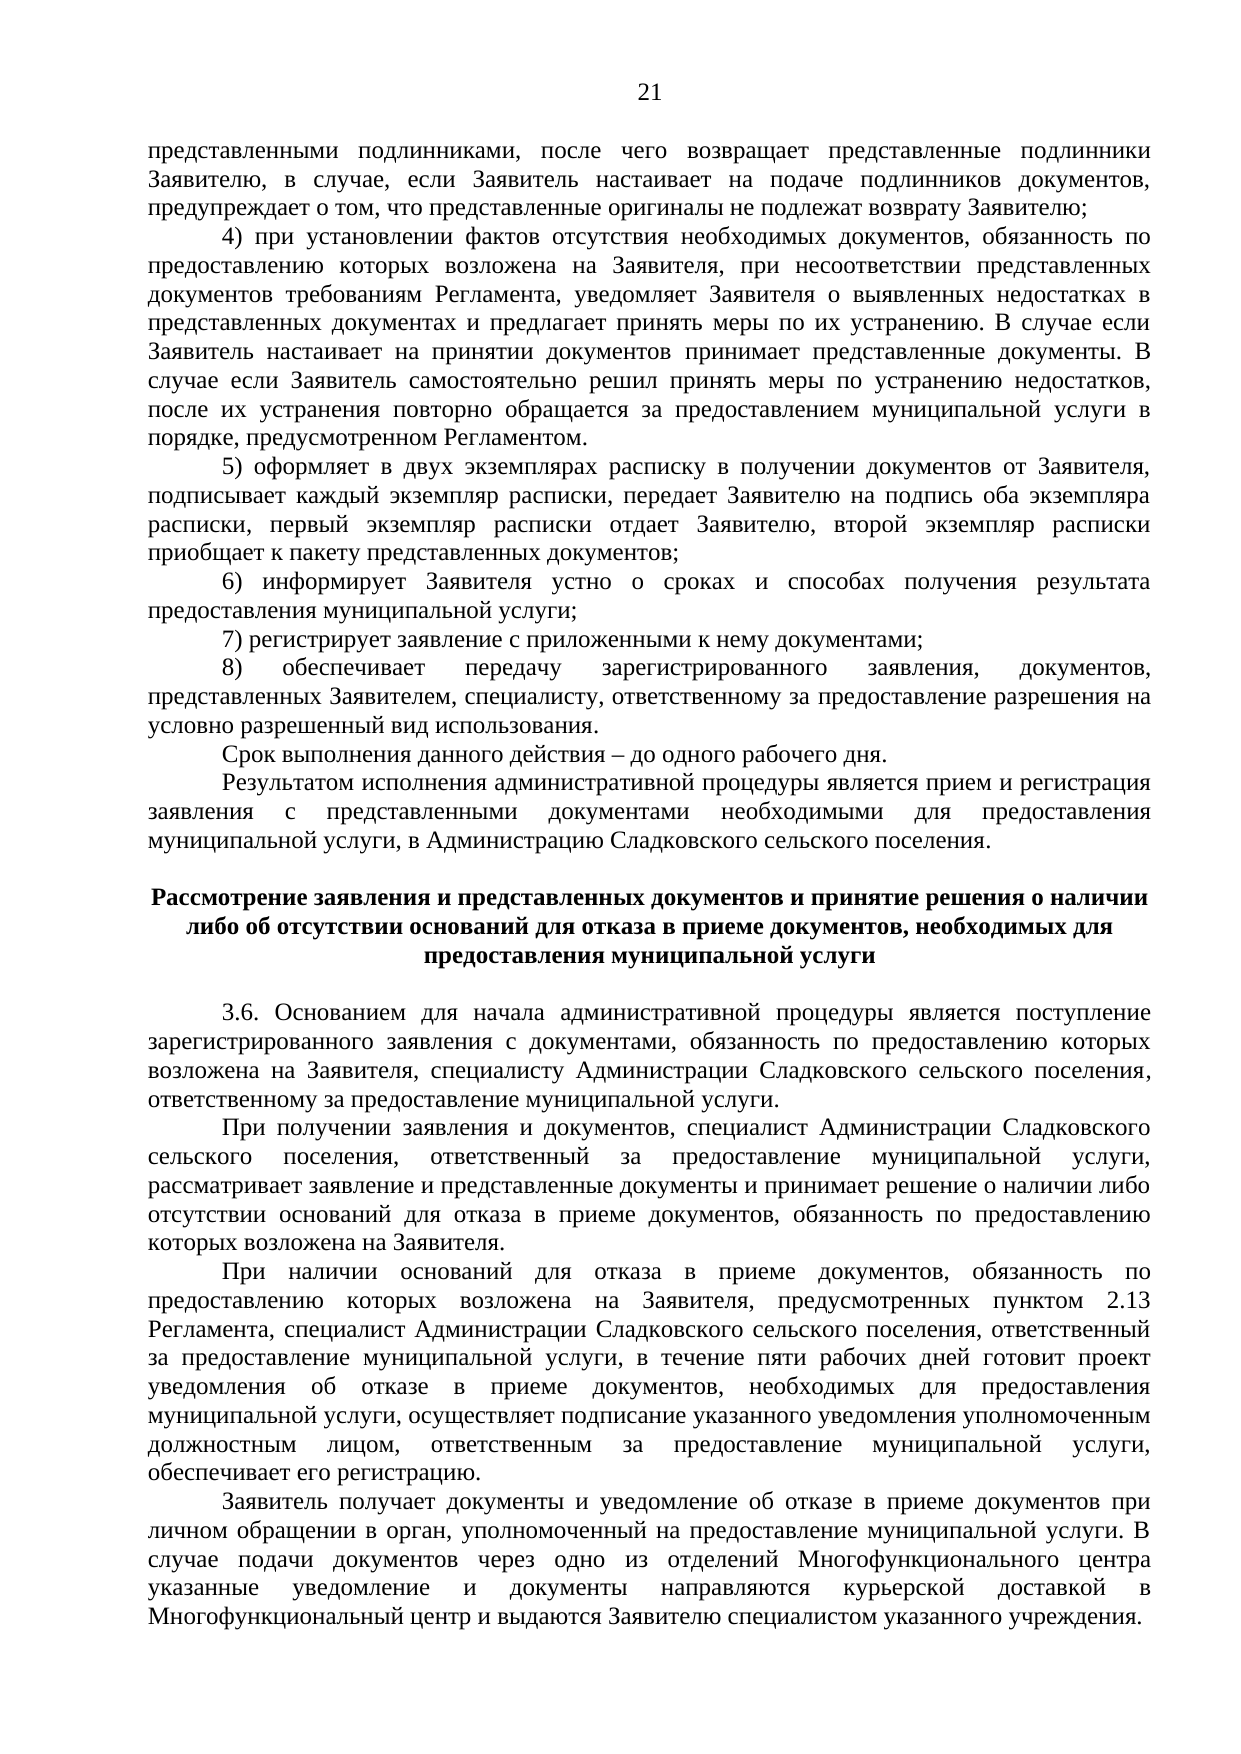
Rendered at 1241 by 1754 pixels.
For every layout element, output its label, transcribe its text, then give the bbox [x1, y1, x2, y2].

text Рассмотрение заявления и представленных документов и принятие решения о наличии либо об отсутствии оснований для отказа в приеме документов, необходимых для предоставления муниципальной услуги [148, 882, 1152, 969]
text 7) регистрирует заявление с приложенными к нему документами; [148, 624, 1152, 652]
text Заявитель получает документы и уведомление об отказе в приеме документов при личном обращении в орган, уполномоченный на предоставление муниципальной услуги. В случае подачи документов через одно из отделений Многофункционального центра указанные уведомление и документы направляются курьерской доставкой в Многофункциональный центр и выдаются Заявителю специалистом указанного учреждения. [148, 1486, 1152, 1630]
text 3.6. Основанием для начала административной процедуры является поступление зарегистрированного заявления с документами, обязанность по предоставлению которых возложена на Заявителя, специалисту Администрации Сладковского сельского поселения, ответственному за предоставление муниципальной услуги. [148, 997, 1152, 1112]
text При получении заявления и документов, специалист Администрации Сладковского сельского поселения, ответственный за предоставление муниципальной услуги, рассматривает заявление и представленные документы и принимает решение о наличии либо отсутствии оснований для отказа в приеме документов, обязанность по предоставлению которых возложена на Заявителя. [148, 1112, 1152, 1256]
text Срок выполнения данного действия – до одного рабочего дня. [148, 739, 1152, 767]
text Результатом исполнения административной процедуры является прием и регистрация заявления с представленными документами необходимыми для предоставления муниципальной услуги, в Администрацию Сладковского сельского поселения. [148, 767, 1152, 854]
text При наличии оснований для отказа в приеме документов, обязанность по предоставлению которых возложена на Заявителя, предусмотренных пунктом 2.13 Регламента, специалист Администрации Сладковского сельского поселения, ответственный за предоставление муниципальной услуги, в течение пяти рабочих дней готовит проект уведомления об отказе в приеме документов, необходимых для предоставления муниципальной услуги, осуществляет подписание указанного уведомления уполномоченным должностным лицом, ответственным за предоставление муниципальной услуги, обеспечивает его регистрацию. [148, 1256, 1152, 1486]
text 4) при установлении фактов отсутствия необходимых документов, обязанность по предоставлению которых возложена на Заявителя, при несоответствии представленных документов требованиям Регламента, уведомляет Заявителя о выявленных недостатках в представленных документах и предлагает принять меры по их устранению. В случае если Заявитель настаивает на принятии документов принимает представленные документы. В случае если Заявитель самостоятельно решил принять меры по устранению недостатков, после их устранения повторно обращается за предоставлением муниципальной услуги в порядке, предусмотренном Регламентом. [148, 221, 1152, 451]
text 5) оформляет в двух экземплярах расписку в получении документов от Заявителя, подписывает каждый экземпляр расписки, передает Заявителю на подпись оба экземпляра расписки, первый экземпляр расписки отдает Заявителю, второй экземпляр расписки приобщает к пакету представленных документов; [148, 451, 1152, 566]
text 8) обеспечивает передачу зарегистрированного заявления, документов, представленных Заявителем, специалисту, ответственному за предоставление разрешения на условно разрешенный вид использования. [148, 652, 1152, 739]
text 6) информирует Заявителя устно о сроках и способах получения результата предоставления муниципальной услуги; [148, 566, 1152, 624]
